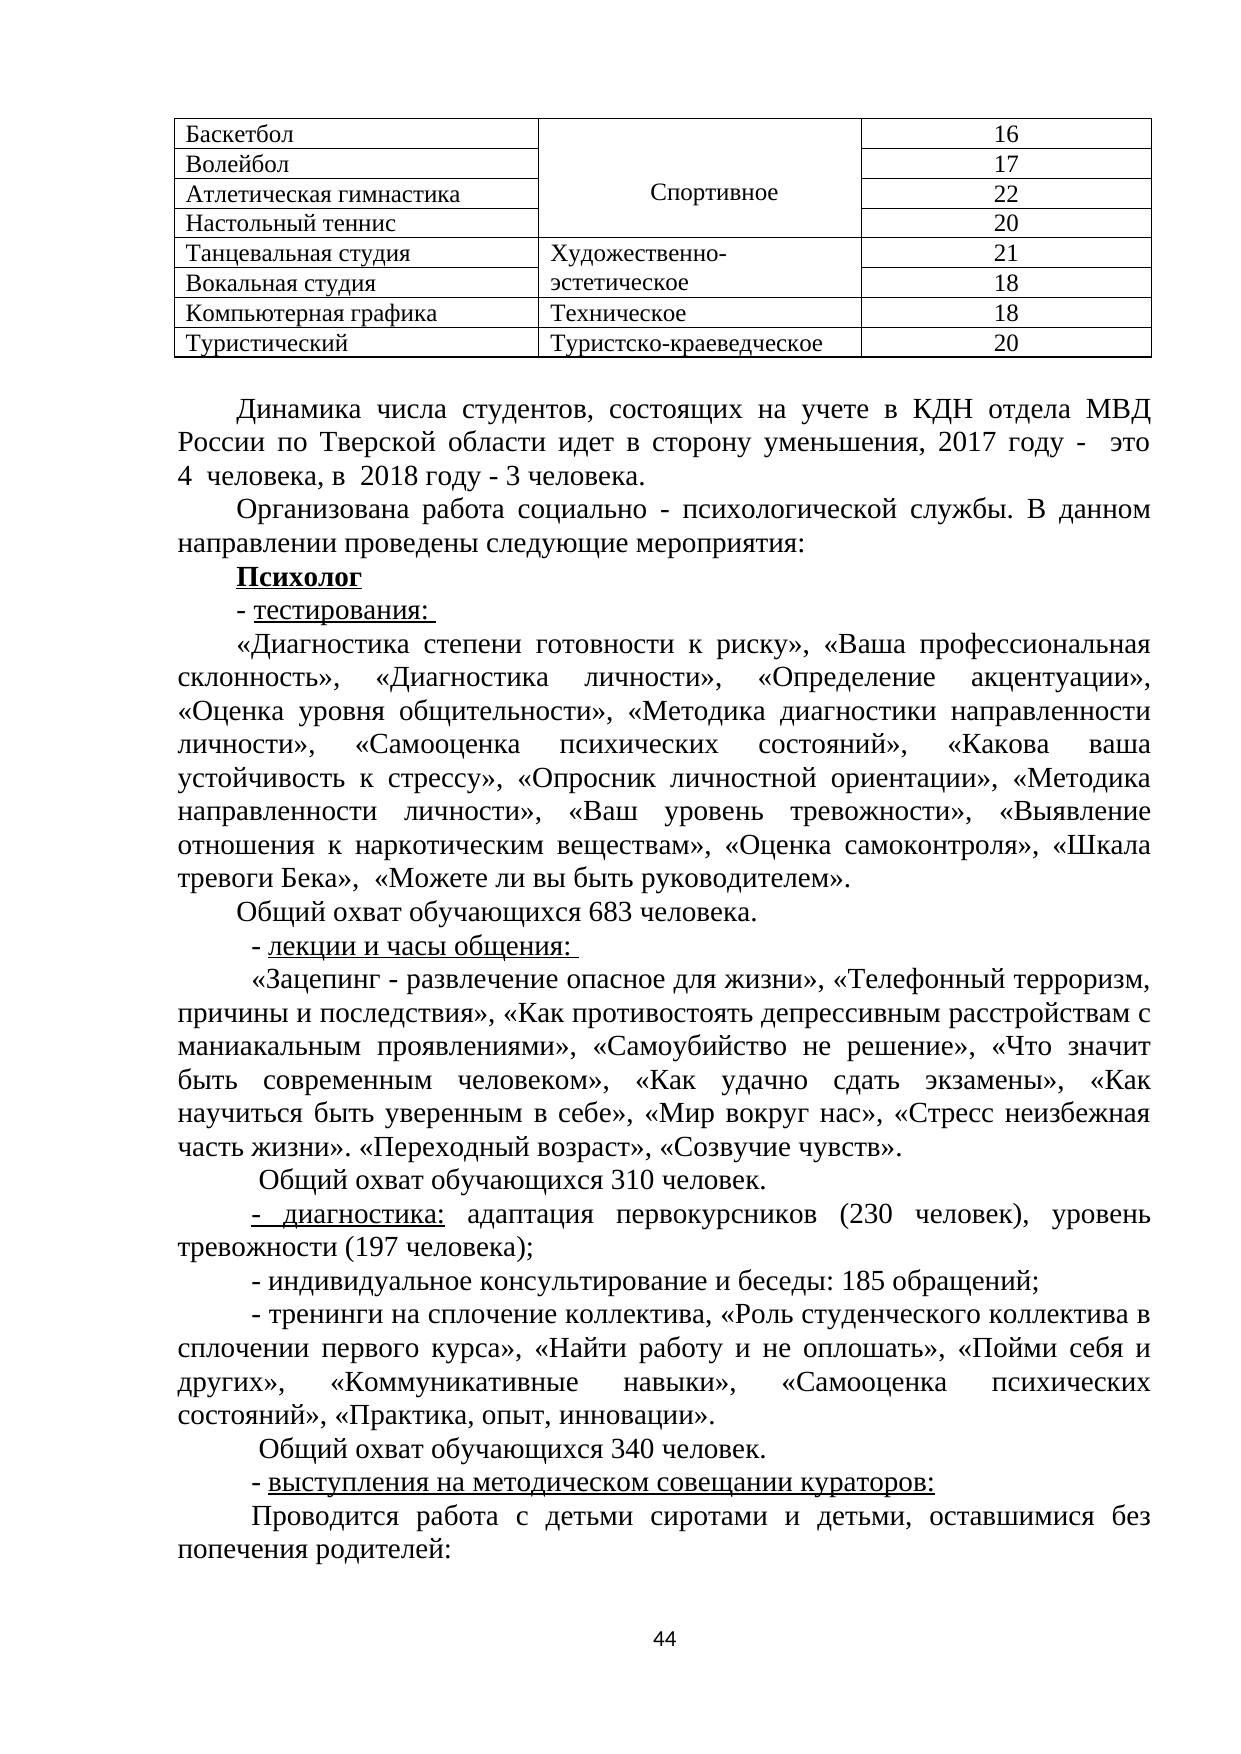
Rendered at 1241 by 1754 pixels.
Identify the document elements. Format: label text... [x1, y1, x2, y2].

text - диагностика: адаптация первокурсников (230 человек), уровень тревожности (197 человека); [177, 1196, 1152, 1263]
table_cell Настольный теннис [175, 209, 538, 237]
table_cell Атлетическая гимнастика [175, 179, 538, 207]
text «Зацепинг - развлечение опасное для жизни», «Телефонный терроризм, причины и последствия», «Как противостоять депрессивным расстройствам с маниакальным проявлениями», «Самоубийство не решение», «Что значит быть современным человеком», «Как удачно сдать экзамены», «Как научиться быть уверенным в себе», «Мир вокруг нас», «Стресс неизбежная часть жизни». «Переходный возраст», «Созвучие чувств». [177, 961, 1152, 1162]
table_cell Техническое [539, 298, 861, 327]
table_cell 21 [862, 238, 1151, 267]
table_cell 20 [862, 209, 1151, 237]
table_cell Волейбол [175, 149, 538, 178]
table_cell Компьютерная графика [175, 298, 538, 327]
text Общий охват обучающихся 310 человек. [177, 1162, 1152, 1196]
table_cell 16 [862, 119, 1151, 148]
text «Диагностика степени готовности к риску», «Ваша профессиональная склонность», «Диагностика личности», «Определение акцентуации», «Оценка уровня общительности», «Методика диагностики направленности личности», «Самооценка психических состояний», «Какова ваша устойчивость к стрессу», «Опросник личностной ориентации», «Методика направленности личности», «Ваш уровень тревожности», «Выявление отношения к наркотическим веществам», «Оценка самоконтроля», «Шкала тревоги Бека», «Можете ли вы быть руководителем». [177, 626, 1152, 894]
text - выступления на методическом совещании кураторов: [177, 1464, 1152, 1498]
table_cell 18 [862, 298, 1151, 327]
text - тренинги на сплочение коллектива, «Роль студенческого коллектива в сплочении первого курса», «Найти работу и не оплошать», «Пойми себя и других», «Коммуникативные навыки», «Самооценка психических состояний», «Практика, опыт, инновации». [177, 1297, 1152, 1431]
text Общий охват обучающихся 340 человек. [177, 1431, 1152, 1464]
text - лекции и часы общения: [177, 928, 1152, 961]
text - тестирования: [177, 592, 1152, 626]
text Организована работа социально - психологической службы. В данном направлении проведены следующие мероприятия: [177, 492, 1152, 559]
table_cell 20 [862, 328, 1151, 356]
text Динамика числа студентов, состоящих на учете в КДН отдела МВД России по Тверской области идет в сторону уменьшения, 2017 году - это 4 человека, в 2018 году - 3 человека. [177, 391, 1152, 492]
table_cell 22 [862, 179, 1151, 207]
table_cell 18 [862, 268, 1151, 297]
text - индивидуальное консультирование и беседы: 185 обращений; [177, 1263, 1152, 1297]
table_cell Танцевальная студия [175, 238, 538, 267]
table_cell Спортивное [539, 119, 861, 237]
table_cell Художественно-эстетическое [539, 238, 861, 297]
text Общий охват обучающихся 683 человека. [177, 894, 1152, 928]
text Проводится работа с детьми сиротами и детьми, оставшимися без попечения родителей: [177, 1498, 1152, 1565]
text Психолог [177, 559, 1152, 592]
table_cell Туристско-краеведческое [539, 328, 861, 356]
table_cell 17 [862, 149, 1151, 178]
table_cell Баскетбол [175, 119, 538, 148]
table_cell Туристический [175, 328, 538, 356]
table_cell Вокальная студия [175, 268, 538, 297]
